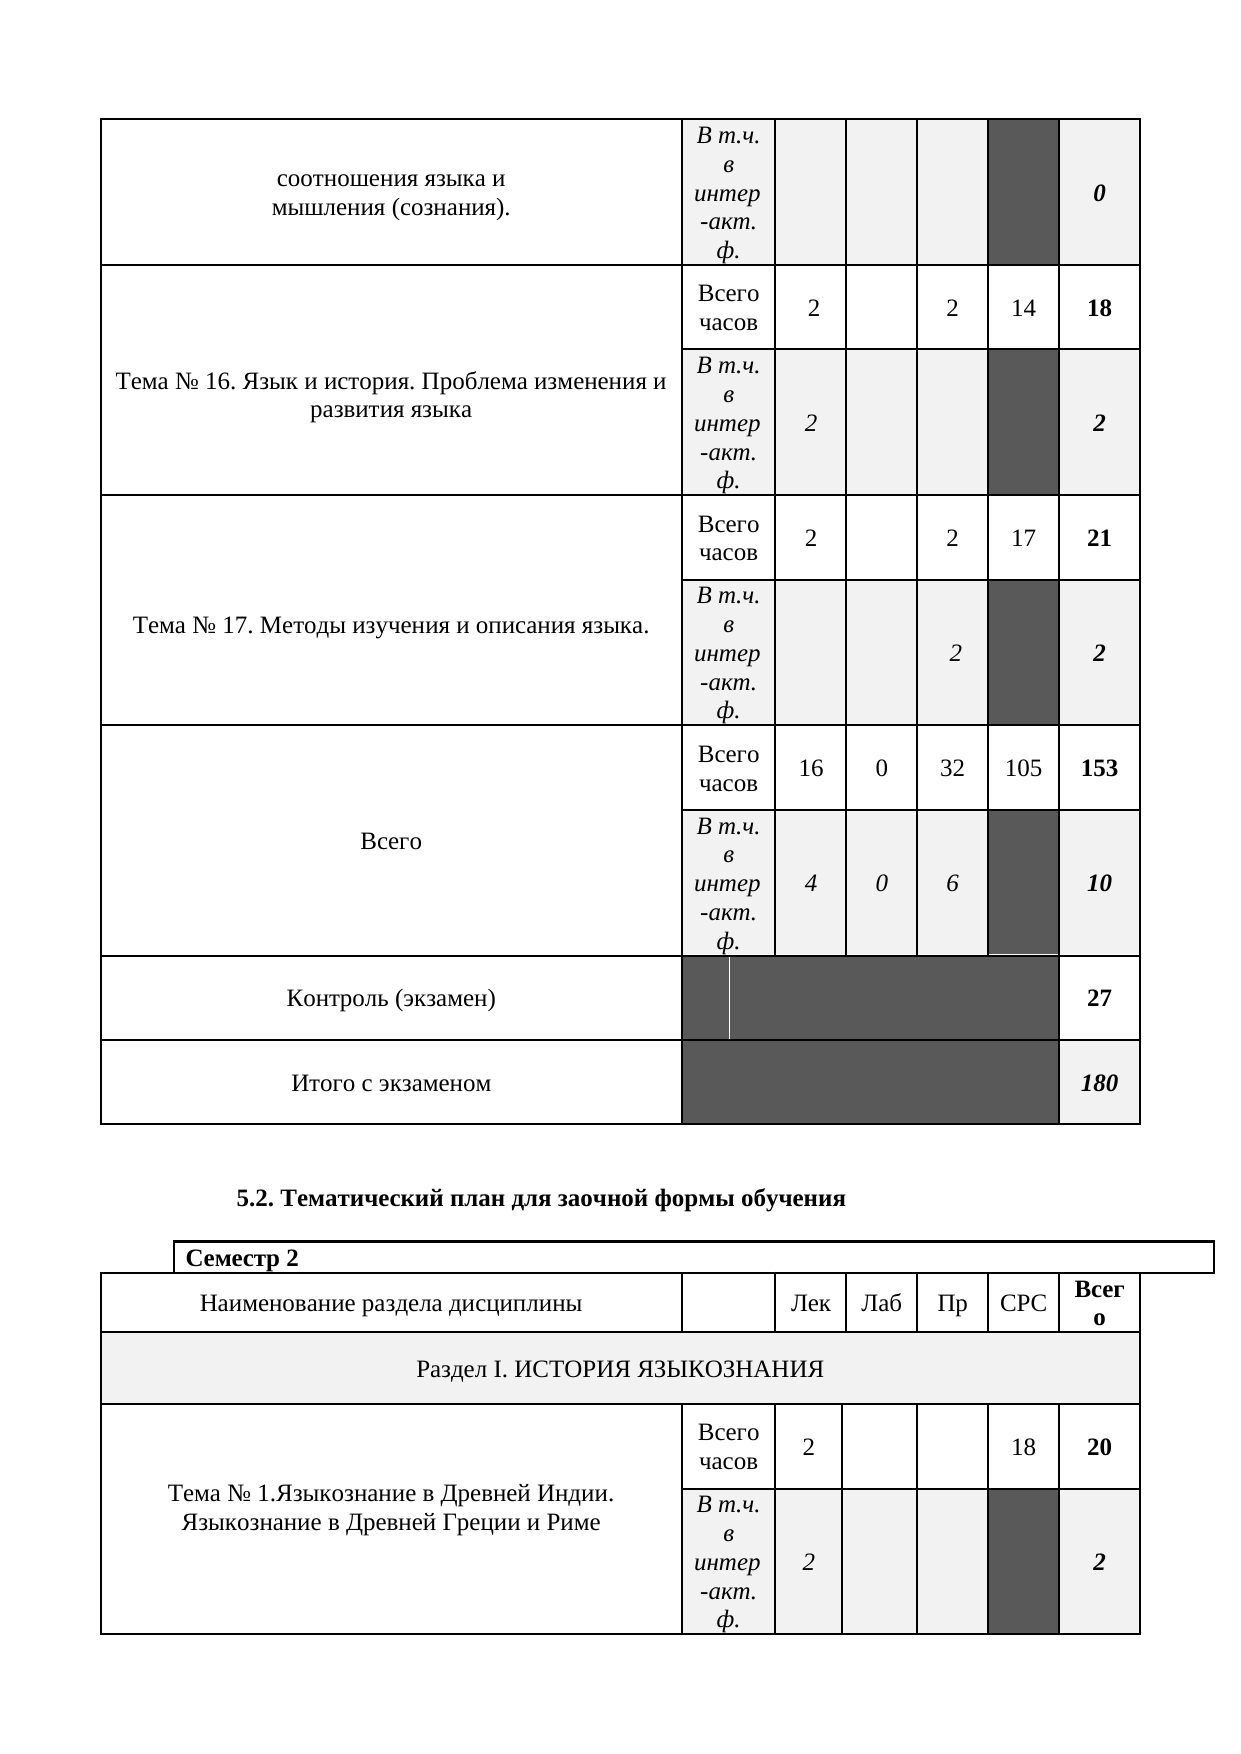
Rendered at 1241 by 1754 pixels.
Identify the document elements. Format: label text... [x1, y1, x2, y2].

table_cell [988, 957, 1058, 1039]
table_cell [989, 1490, 1058, 1633]
table_cell [847, 581, 916, 724]
table_cell Всего часов [683, 496, 774, 578]
table_cell [918, 1490, 987, 1633]
table_cell 21 [1060, 496, 1139, 578]
table_cell [843, 1405, 916, 1487]
table_cell [847, 120, 916, 264]
table_cell 14 [989, 266, 1058, 348]
table_cell В т.ч. в интер-акт. ф. [683, 350, 774, 494]
table_cell 0 [847, 811, 916, 954]
table_cell Всего часов [683, 266, 774, 348]
table_cell 2 [918, 266, 987, 348]
table_cell [775, 1041, 846, 1123]
table_cell В т.ч. в интер-акт. ф. [683, 811, 774, 954]
table_cell Всего часов [683, 1405, 774, 1487]
table_cell 2 [776, 350, 845, 494]
table_cell 2 [1060, 350, 1139, 494]
table_cell 105 [989, 726, 1058, 809]
table_cell 17 [989, 496, 1058, 578]
table_cell [843, 1490, 916, 1633]
table_cell Итого с экзаменом [102, 1041, 681, 1123]
table_cell [847, 266, 916, 348]
table_cell [989, 811, 1058, 954]
table_cell [917, 1041, 988, 1123]
table_cell 18 [989, 1405, 1058, 1487]
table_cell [102, 120, 681, 264]
table_cell [989, 350, 1058, 494]
table_cell [683, 1274, 774, 1331]
table_cell [989, 120, 1058, 264]
table_cell Тема № 16. Язык и история. Проблема изменения и развития языка [102, 266, 681, 494]
table_cell 18 [1060, 266, 1139, 348]
table_cell 32 [918, 726, 987, 809]
text 5.2. Тематический план для заочной формы обучения [162, 1183, 1152, 1212]
table_cell СРС [989, 1274, 1058, 1331]
table_cell [918, 1405, 987, 1487]
table_cell 2 [918, 581, 987, 724]
table_cell [918, 120, 987, 264]
table_cell [989, 581, 1058, 724]
table_cell [917, 957, 988, 1039]
table_cell Лек [776, 1274, 845, 1331]
table_cell Всего [102, 726, 681, 954]
table_cell [846, 1041, 917, 1123]
table_cell 10 [1060, 811, 1139, 954]
table_cell Всего часов [683, 726, 774, 809]
table_cell Пр [918, 1274, 987, 1331]
table_cell Тема № 1.Языкознание в Древней Индии. Языкознание в Древней Греции и Риме [102, 1405, 681, 1633]
table_cell 153 [1060, 726, 1139, 809]
table_cell 2 [1060, 581, 1139, 724]
table_cell Раздел I. ИСТОРИЯ ЯЗЫКОЗНАНИЯ [102, 1333, 1139, 1403]
table_cell 27 [1060, 957, 1139, 1039]
table_header Семестр 2 [175, 1243, 1213, 1272]
table_cell [918, 350, 987, 494]
table_cell 0 [1060, 120, 1139, 264]
table_cell [776, 581, 845, 724]
table_cell [776, 120, 845, 264]
table_cell В т.ч. в интер-акт. ф. [683, 120, 774, 264]
table_cell Лаб [847, 1274, 916, 1331]
table_cell [988, 1041, 1058, 1123]
table_cell [730, 957, 846, 1039]
table_cell 2 [776, 1490, 841, 1633]
table_cell Наименование раздела дисциплины [102, 1274, 681, 1331]
table_cell 2 [776, 266, 845, 348]
table_cell 2 [918, 496, 987, 578]
table_cell 180 [1060, 1041, 1139, 1123]
table_cell [847, 350, 916, 494]
table_cell 0 [847, 726, 916, 809]
table_cell В т.ч. в интер-акт. ф. [683, 1490, 774, 1633]
table_cell 2 [1060, 1490, 1139, 1633]
table_cell В т.ч. в интер-акт. ф. [683, 581, 774, 724]
table_cell Всего [1060, 1274, 1139, 1331]
table_cell Тема № 17. Методы изучения и описания языка. [102, 496, 681, 724]
table_cell 4 [776, 811, 845, 954]
table_cell [683, 1041, 775, 1123]
table_cell [846, 957, 917, 1039]
table_cell 2 [776, 1405, 841, 1487]
table_cell [683, 957, 729, 1039]
table_cell [847, 496, 916, 578]
table_cell 16 [776, 726, 845, 809]
table_cell Контроль (экзамен) [102, 957, 681, 1039]
table_cell 6 [918, 811, 987, 954]
table_cell 2 [776, 496, 845, 578]
table_cell 20 [1060, 1405, 1139, 1487]
